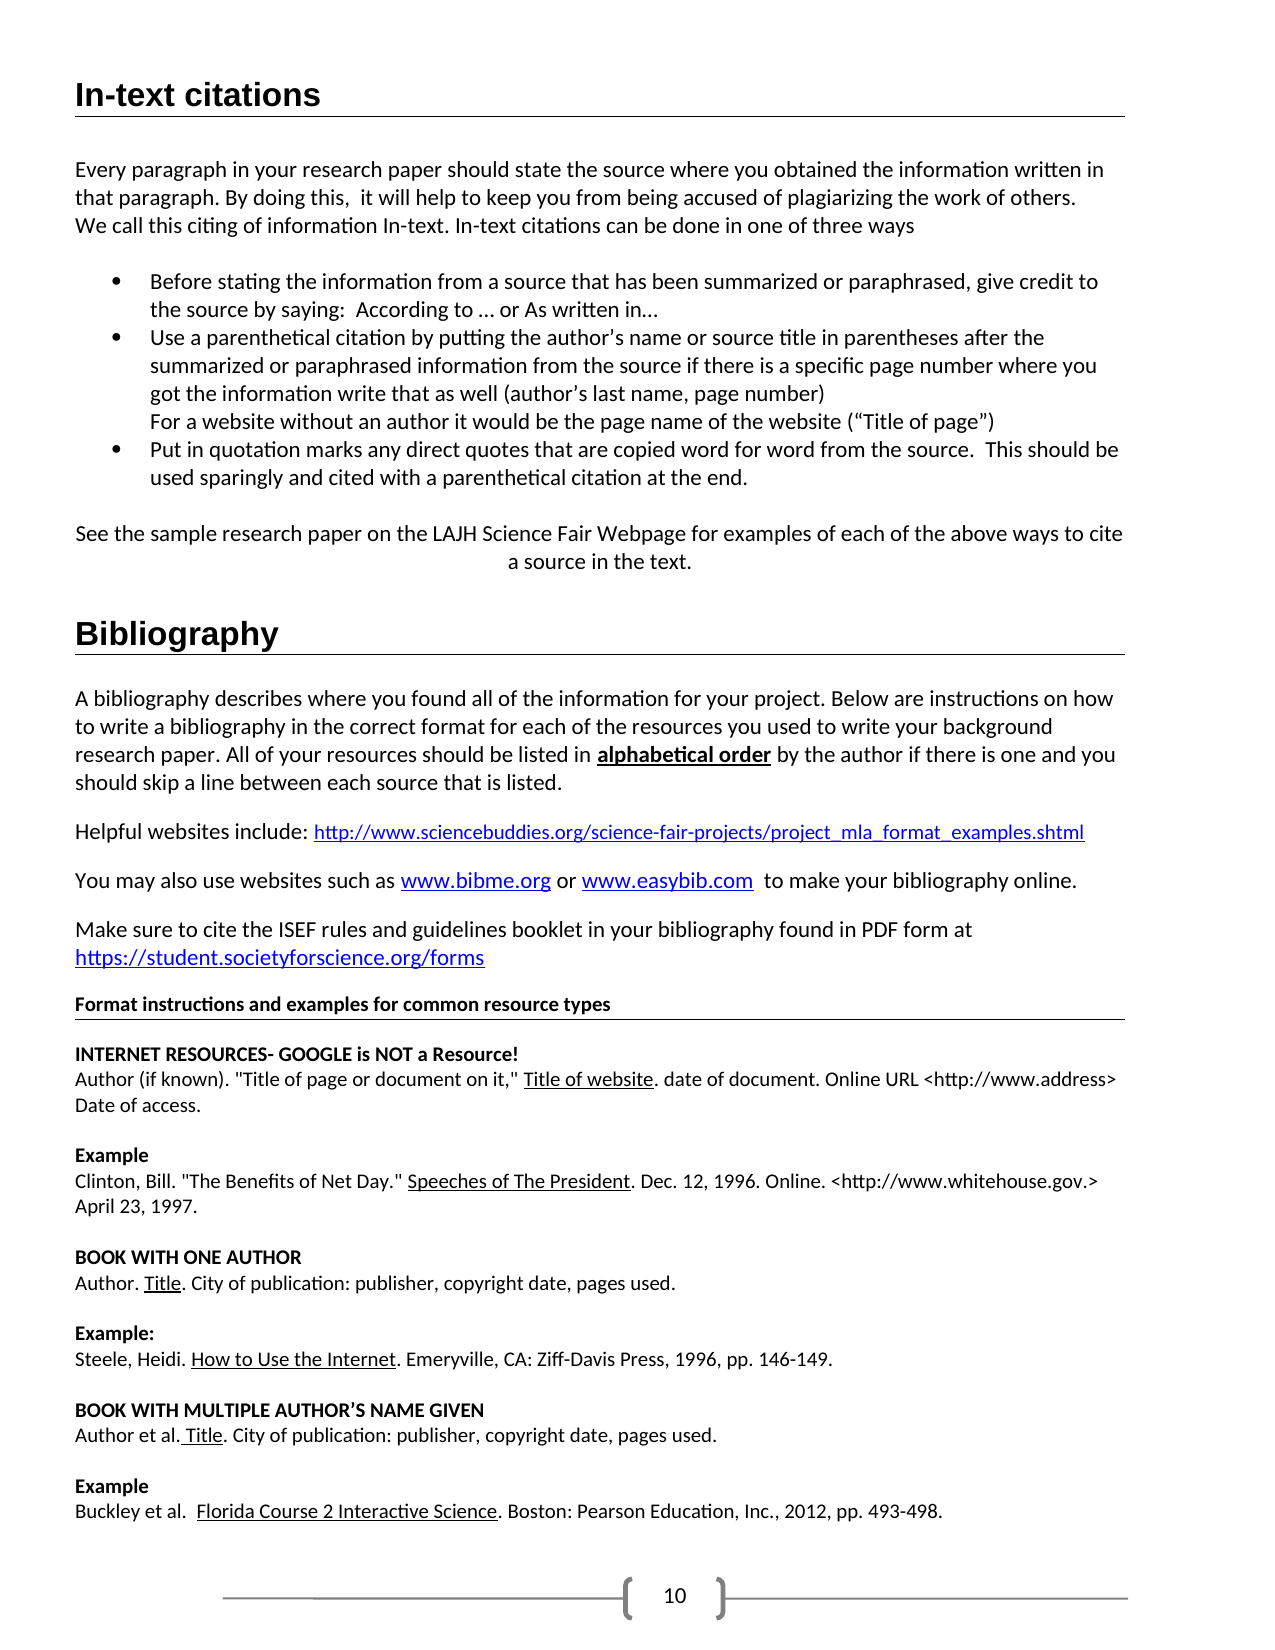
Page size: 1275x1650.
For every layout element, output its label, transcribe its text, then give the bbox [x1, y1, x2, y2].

text Helpful websites include: http://www.sciencebuddies.org/science-fair-projects/project_mla_format_examples.shtml [75, 817, 1125, 845]
text INTERNET RESOURCES- GOOGLE is NOT a Resource! Author (if known). "Title of page or document on it," Title of website. date of document. Online URL <http://www.address> Date of access. [75, 1041, 1125, 1117]
text A bibliography describes where you found all of the information for your project. Below are instructions on how to write a bibliography in the correct format for each of the resources you used to write your background research paper. All of your resources should be listed in alphabetical order by the author if there is one and you should skip a line between each source that is listed. [75, 684, 1125, 796]
text See the sample research paper on the LAJH Science Fair Webpage for examples of each of the above ways to cite a source in the text. [75, 519, 1125, 575]
text Bibliography [75, 614, 1125, 654]
text Every paragraph in your research paper should state the source where you obtained the information written in that paragraph. By doing this, it will help to keep you from being accused of plagiarizing the work of others. [75, 155, 1125, 211]
text For a website without an author it would be the page name of the website (“Title of page”) [150, 407, 1125, 435]
text We call this citing of information In-text. In-text citations can be done in one of three ways [75, 211, 1125, 239]
text Example: Steele, Heidi. How to Use the Internet. Emeryville, CA: Ziff-Davis Press, 1996, pp. 146-149. [75, 1321, 1125, 1371]
text You may also use websites such as www.bibme.org or www.easybib.com to make your bibliography online. [75, 866, 1125, 894]
list Before stating the information from a source that has been summarized or paraphrased, give credit to the source by saying: According to … or As written in… [112, 267, 1125, 323]
text In-text citations [75, 75, 1125, 116]
text Example Clinton, Bill. "The Benefits of Net Day." Speeches of The President. Dec. 12, 1996. Online. <http://www.whitehouse.gov.> April 23, 1997. [75, 1143, 1125, 1219]
text EExample Buckley et al. Florida Course 2 Interactive Science. Boston: Pearson Education, Inc., 2012, pp. 493-498. [75, 1473, 1125, 1524]
list Use a parenthetical citation by putting the author’s name or source title in parentheses after the summarized or paraphrased information from the source if there is a specific page number where you got the information write that as well (author’s last name, page number) [112, 323, 1125, 407]
text Make sure to cite the ISEF rules and guidelines booklet in your bibliography found in PDF form at https://student.societyforscience.org/forms [75, 915, 1125, 971]
text Format instructions and examples for common resource types [75, 992, 1125, 1019]
text BOOK WITH MULTIPLE AUTHOR’S NAME GIVEN Author et al. Title. City of publication: publisher, copyright date, pages used. [75, 1397, 1125, 1448]
text BOOK WITH ONE AUTHOR Author. Title. City of publication: publisher, copyright date, pages used. [75, 1244, 1125, 1295]
list Put in quotation marks any direct quotes that are copied word for word from the source. This should be used sparingly and cited with a parenthetical citation at the end. [112, 435, 1125, 491]
